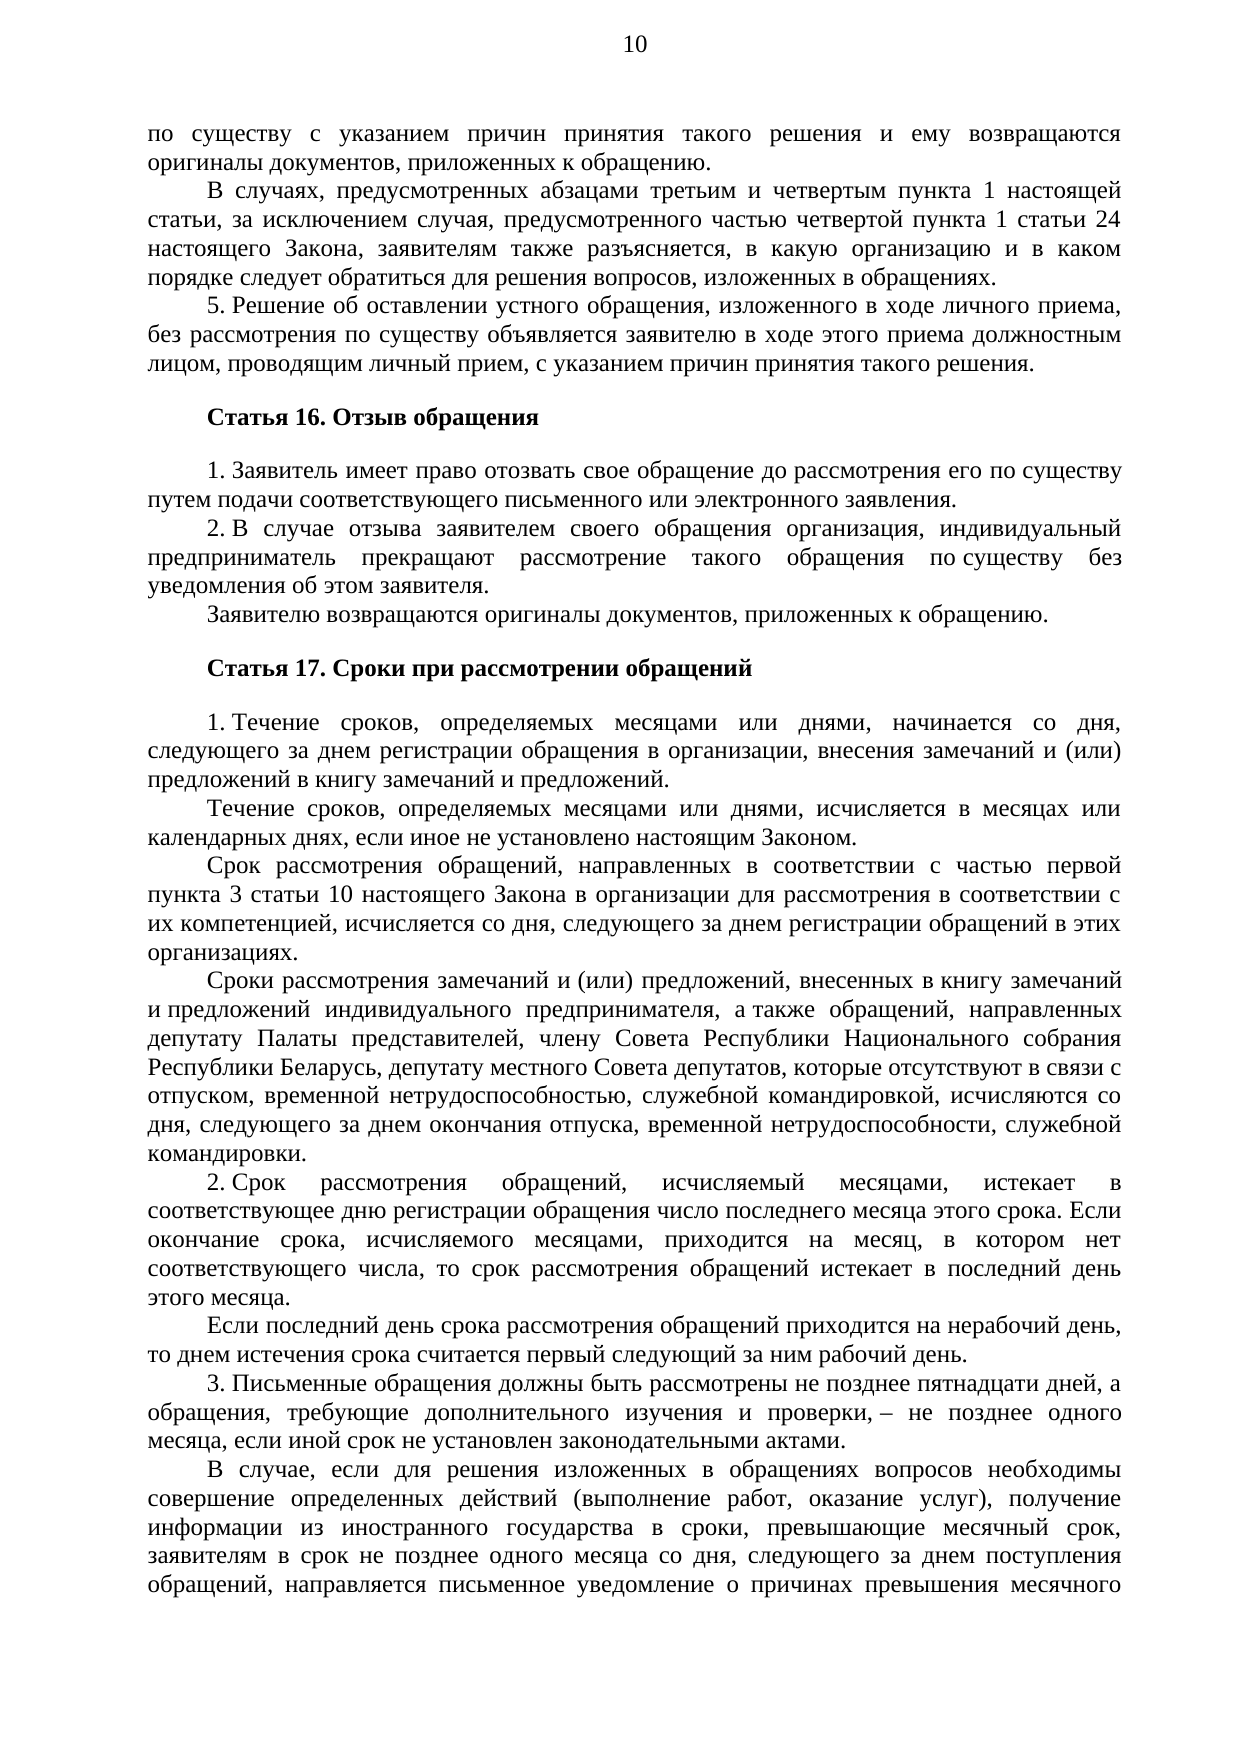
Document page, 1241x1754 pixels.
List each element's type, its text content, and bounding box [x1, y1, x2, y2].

text 1. Течение сроков, определяемых месяцами или днями, начинается со дня, следующего за днем регистрации обращения в организации, внесения замечаний и (или) предложений в книгу замечаний и предложений. [147, 707, 1122, 793]
text Течение сроков, определяемых месяцами или днями, исчисляется в месяцах или календарных днях, если иное не установлено настоящим Законом. [147, 793, 1122, 851]
text Заявителю возвращаются оригиналы документов, приложенных к обращению. [147, 599, 1122, 628]
text 3. Письменные обращения должны быть рассмотрены не позднее пятнадцати дней, а обращения, требующие дополнительного изучения и проверки, – не позднее одного месяца, если иной срок не установлен законодательными актами. [147, 1368, 1122, 1454]
text В случаях, предусмотренных абзацами третьим и четвертым пункта 1 настоящей статьи, за исключением случая, предусмотренного частью четвертой пункта 1 статьи 24 настоящего Закона, заявителям также разъясняется, в какую организацию и в каком порядке следует обратиться для решения вопросов, изложенных в обращениях. [147, 176, 1122, 291]
text 2. В случае отзыва заявителем своего обращения организация, индивидуальный предприниматель прекращают рассмотрение такого обращения по существу без уведомления об этом заявителя. [147, 513, 1122, 599]
text 5. Решение об оставлении устного обращения, изложенного в ходе личного приема, без рассмотрения по существу объявляется заявителю в ходе этого приема должностным лицом, проводящим личный прием, с указанием причин принятия такого решения. [147, 291, 1122, 377]
text 1. Заявитель имеет право отозвать свое обращение до рассмотрения его по существу путем подачи соответствующего письменного или электронного заявления. [147, 456, 1122, 513]
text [147, 1454, 1122, 1598]
text Статья 17. Сроки при рассмотрении обращений [207, 653, 1122, 682]
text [147, 118, 1122, 176]
text 2. Срок рассмотрения обращений, исчисляемый месяцами, истекает в соответствующее дню регистрации обращения число последнего месяца этого срока. Если окончание срока, исчисляемого месяцами, приходится на месяц, в котором нет соответствующего числа, то срок рассмотрения обращений истекает в последний день этого месяца. [147, 1167, 1122, 1311]
text Срок рассмотрения обращений, направленных в соответствии с частью первой пункта 3 статьи 10 настоящего Закона в организации для рассмотрения в соответствии с их компетенцией, исчисляется со дня, следующего за днем регистрации обращений в этих организациях. [147, 851, 1122, 966]
text Если последний день срока рассмотрения обращений приходится на нерабочий день, то днем истечения срока считается первый следующий за ним рабочий день. [147, 1311, 1122, 1368]
text Статья 16. Отзыв обращения [207, 402, 1122, 431]
text Сроки рассмотрения замечаний и (или) предложений, внесенных в книгу замечаний и предложений индивидуального предпринимателя, а также обращений, направленных депутату Палаты представителей, члену Совета Республики Национального собрания Республики Беларусь, депутату местного Совета депутатов, которые отсутствуют в связи с отпуском, временной нетрудоспособностью, служебной командировкой, исчисляются со дня, следующего за днем окончания отпуска, временной нетрудоспособности, служебной командировки. [147, 966, 1122, 1167]
